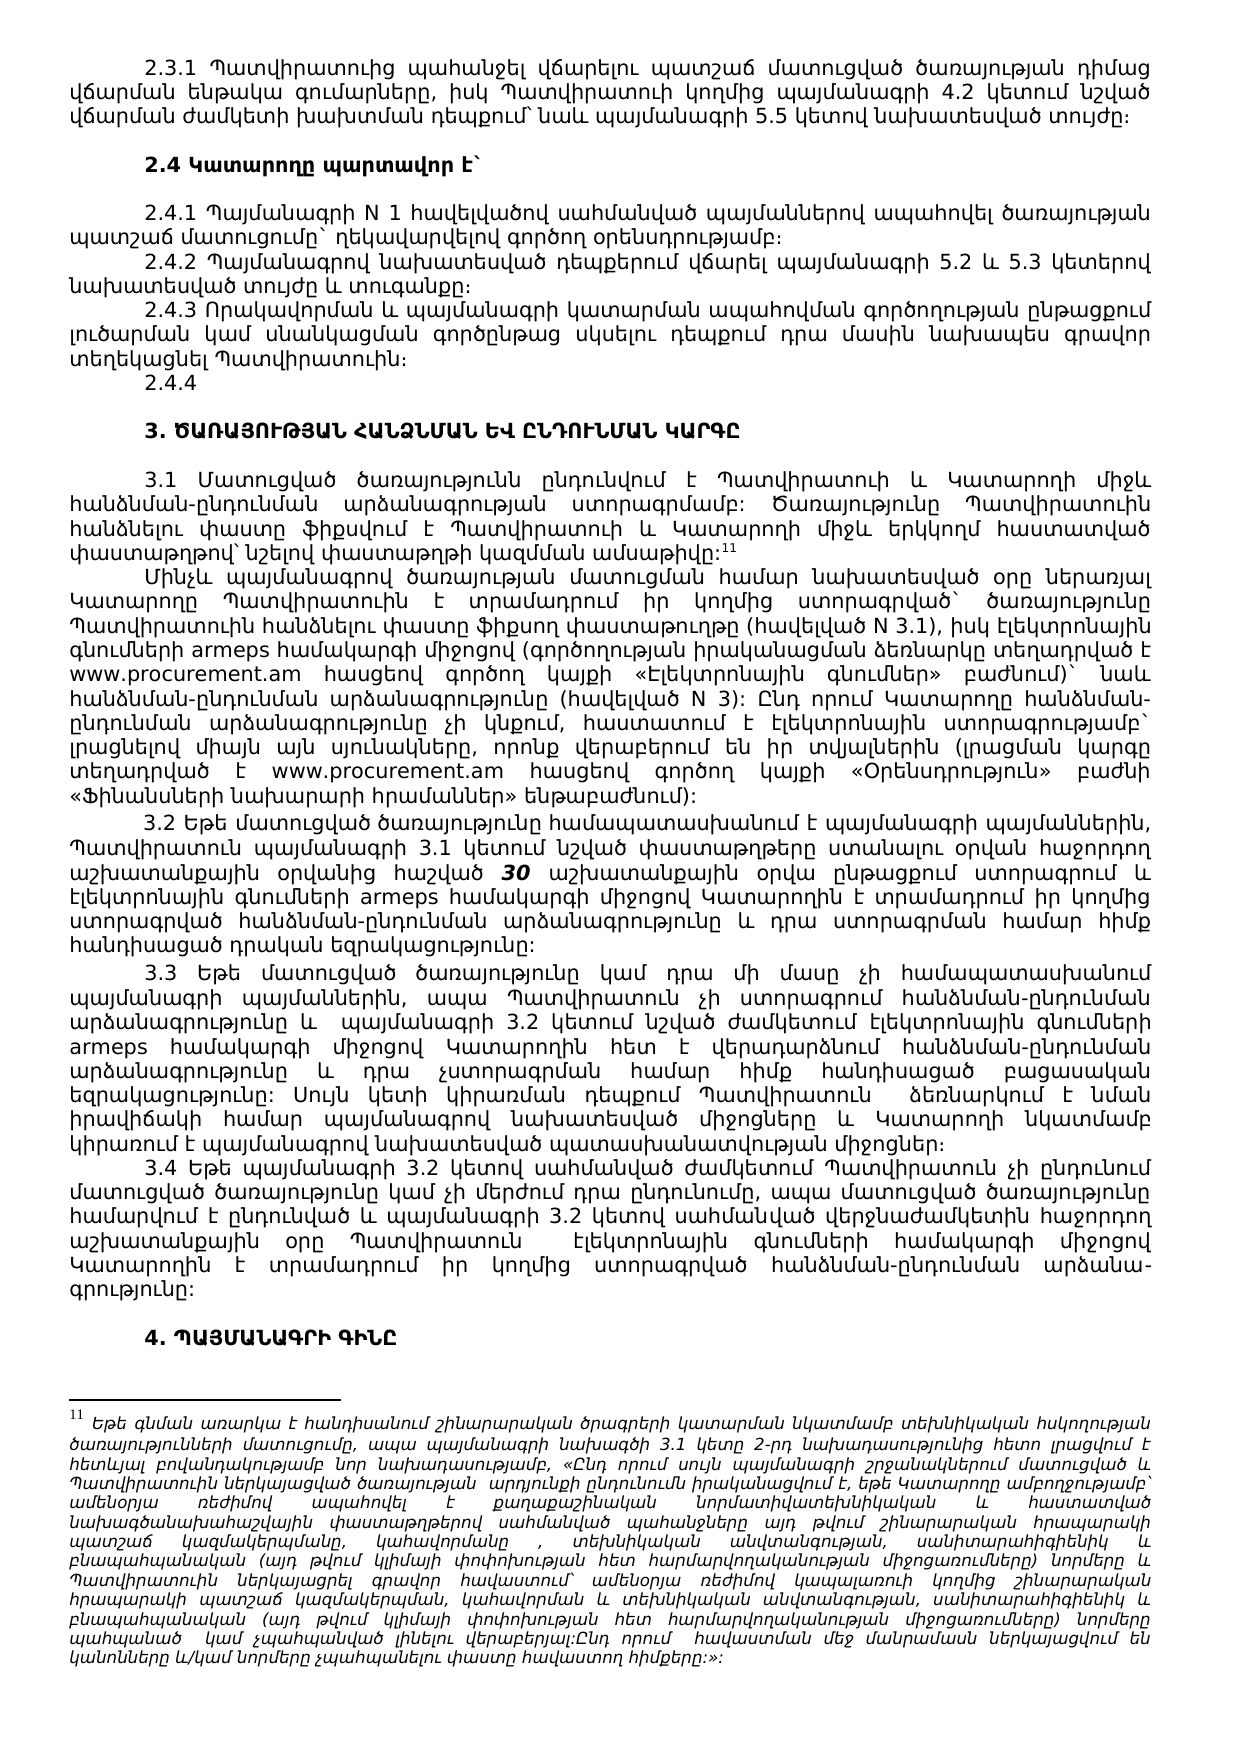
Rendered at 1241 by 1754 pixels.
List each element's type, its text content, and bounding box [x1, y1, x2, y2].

text 2.4.3 Որակավորման և պայմանագրի կատարման ապահովման գործողության ընթացքում լուծարման կամ սնանկացման գործընթաց սկսելու դեպքում դրա մասին նախապես գրավոր տեղեկացնել Պատվիրատուին։ [69, 298, 1152, 371]
text 3.2 Եթե մատուցված ծառայությունը համապատասխանում է պայմանագրի պայմաններին, Պատվիրատուն պայմանագրի 3.1 կետում նշված փաստաթղթերը ստանալու օրվան հաջորդող աշխատանքային օրվանից հաշված 30 աշխատանքային օրվա ընթացքում ստորագրում և էլեկտրոնային գնումների armeps համակարգի միջոցով Կատարողին է տրամադրում իր կողմից ստորագրված հանձնման-ընդունման արձանագրությունը և դրա ստորագրման համար հիմք հանդիսացած դրական եզրակացությունը: [69, 808, 1152, 958]
text 2.4.2 Պայմանագրով նախատեսված դեպքերում վճարել պայմանագրի 5.2 և 5.3 կետերով նախատեսված տույժը և տուգանքը։ [69, 250, 1152, 298]
text 2.4.1 Պայմանագրի N 1 հավելվածով սահմանված պայմաններով ապահովել ծառայության պատշաճ մատուցումը` ղեկավարվելով գործող օրենսդրությամբ։ [69, 201, 1152, 250]
text 4. ՊԱՅՄԱՆԱԳՐԻ ԳԻՆԸ [69, 1326, 1152, 1350]
text 3.3 Եթե մատուցված ծառայությունը կամ դրա մի մասը չի համապատասխանում պայմանագրի պայմաններին, ապա Պատվիրատուն չի ստորագրում հանձնման-ընդունման արձանագրությունը և պայմանագրի 3.2 կետում նշված ժամկետում էլեկտրոնային գնումների armeps համակարգի միջոցով Կատարողին հետ է վերադարձնում հանձնման-ընդունման արձանագրությունը և դրա չստորագրման համար հիմք հանդիսացած բացասական եզրակացությունը: Սույն կետի կիրառման դեպքում Պատվիրատուն ձեռնարկում է նման իրավիճակի համար պայմանագրով նախատեսված միջոցները և Կատարողի նկատմամբ կիրառում է պայմանագրով նախատեսված պատասխանատվության միջոցներ։ [69, 958, 1152, 1156]
text 2.4.4 [69, 371, 1152, 395]
text 3.4 Եթե պայմանագրի 3.2 կետով սահմանված ժամկետում Պատվիրատուն չի ընդունում մատուցված ծառայությունը կամ չի մերժում դրա ընդունումը, ապա մատուցված ծառայությունը համարվում է ընդունված և պայմանագրի 3.2 կետով սահմանված վերջնաժամկետին հաջորդող աշխատանքային օրը Պատվիրատուն էլեկտրոնային գնումների համակարգի միջոցով Կատարողին է տրամադրում իր կողմից ստորագրված հանձնման-ընդունման արձանագրությունը: [69, 1156, 1152, 1302]
text 2.4 Կատարողը պարտավոր է` [69, 153, 1152, 177]
text 3.1 Մատուցված ծառայությունն ընդունվում է Պատվիրատուի և Կատարողի միջև հանձնման-ընդունման արձանագրության ստորագրմամբ: Ծառայությունը Պատվիրատուին հանձնելու փաստը ֆիքսվում է Պատվիրատուի և Կատարողի միջև երկկողմ հաստատված փաստաթղթով՝ նշելով փաստաթղթի կազմման ամսաթիվը: [69, 468, 1152, 565]
text 3. ԾԱՌԱՅՈՒԹՅԱՆ ՀԱՆՁՆՄԱՆ ԵՎ ԸՆԴՈՒՆՄԱՆ ԿԱՐԳԸ [69, 419, 1152, 444]
text Մինչև պայմանագրով ծառայության մատուցման համար նախատեսված օրը ներառյալ Կատարողը Պատվիրատուին է տրամադրում իր կողմից ստորագրված` ծառայությունը Պատվիրատուին հանձնելու փաստը ֆիքսող փաստաթուղթը (հավելված N 3.1), իսկ էլեկտրոնային գնումների armeps համակարգի միջոցով (գործողության իրականացման ձեռնարկը տեղադրված է www.procurement.am հասցեով գործող կայքի «Էլեկտրոնային գնումներ» բաժնում)` նաև հանձնման-ընդունման արձանագրությունը (հավելված N 3): Ընդ որում Կատարողը հանձնման-ընդունման արձանագրությունը չի կնքում, հաստատում է էլեկտրոնային ստորագրությամբ` լրացնելով միայն այն սյունակները, որոնք վերաբերում են իր տվյալներին (լրացման կարգը տեղադրված է www.procurement.am հասցեով գործող կայքի «Օրենսդրություն» բաժնի «Ֆինանսների նախարարի հրամաններ» ենթաբաժնում): [69, 565, 1152, 808]
text 2.3.1 Պատվիրատուից պահանջել վճարելու պատշաճ մատուցված ծառայության դիմաց վճարման ենթակա գումարները, իսկ Պատվիրատուի կողմից պայմանագրի 4.2 կետում նշված վճարման ժամկետի խախտման դեպքում՝ նաև պայմանագրի 5.5 կետով նախատեսված տույժը։ [69, 56, 1152, 128]
